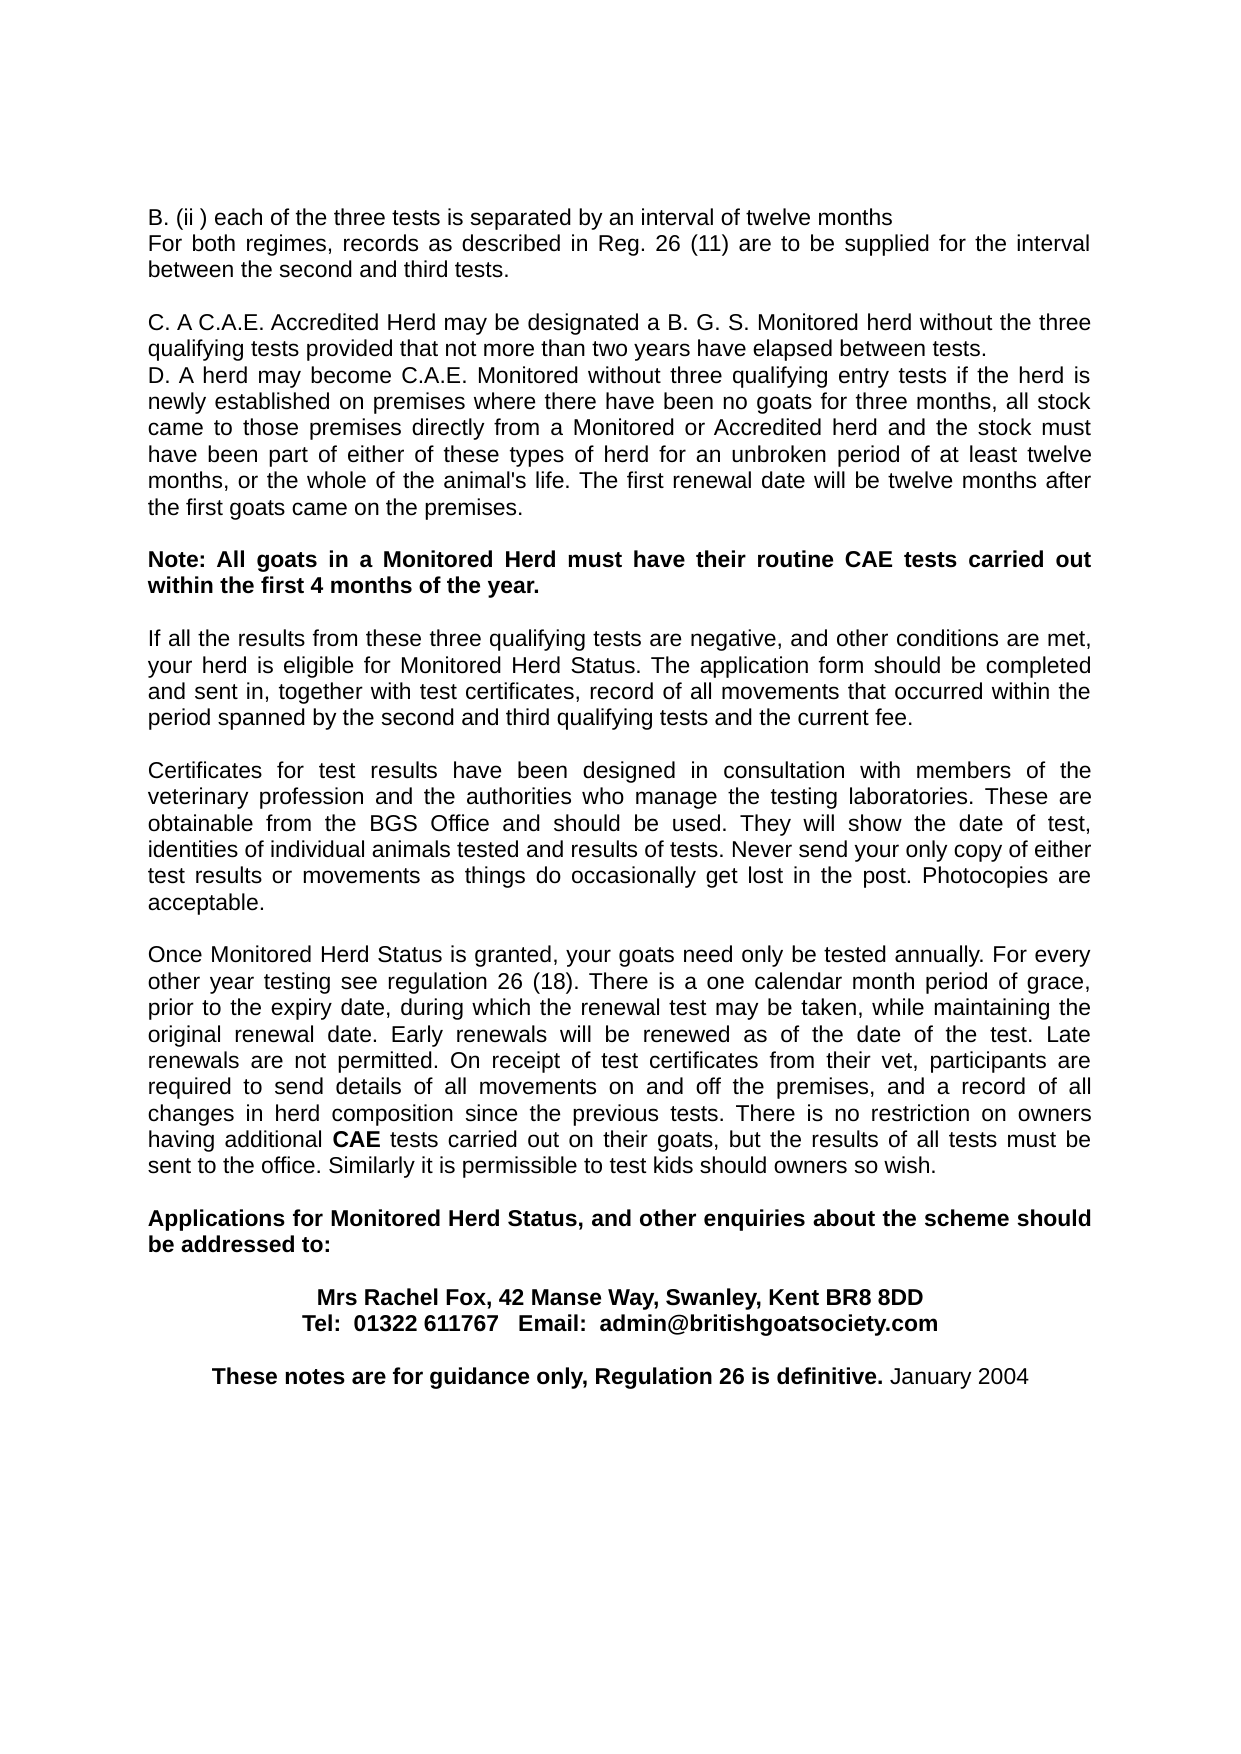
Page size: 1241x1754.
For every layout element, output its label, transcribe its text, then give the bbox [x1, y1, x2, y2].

text Once Monitored Herd Status is granted, your goats need only be tested annually. For every other year testing see regulation 26 (18). There is a one calendar month period of grace, prior to the expiry date, during which the renewal test may be taken, while maintaining the original renewal date. Early renewals will be renewed as of the date of the test. Late renewals are not permitted. On receipt of test certificates from their vet, participants are required to send details of all movements on and off the premises, and a record of all changes in herd composition since the previous tests. There is no restriction on owners having additional CAE tests carried out on their goats, but the results of all tests must be sent to the office. Similarly it is permissible to test kids should owners so wish. [148, 941, 1092, 1179]
text Mrs Rachel Fox, 42 Manse Way, Swanley, Kent BR8 8DD [148, 1284, 1092, 1310]
text Tel: 01322 611767 Email: admin@britishgoatsociety.com [148, 1310, 1092, 1337]
text For both regimes, records as described in Reg. 26 (11) are to be supplied for the interval between the second and third tests. [148, 230, 1092, 283]
text If all the results from these three qualifying tests are negative, and other conditions are met, your herd is eligible for Monitored Herd Status. The application form should be completed and sent in, together with test certificates, record of all movements that occurred within the period spanned by the second and third qualifying tests and the current fee. [148, 625, 1092, 731]
text C. A C.A.E. Accredited Herd may be designated a B. G. S. Monitored herd without the three qualifying tests provided that not more than two years have elapsed between tests. [148, 309, 1092, 362]
text Note: All goats in a Monitored Herd must have their routine CAE tests carried out within the first 4 months of the year. [148, 546, 1092, 599]
text Certificates for test results have been designed in consultation with members of the veterinary profession and the authorities who manage the testing laboratories. These are obtainable from the BGS Office and should be used. They will show the date of test, identities of individual animals tested and results of tests. Never send your only copy of either test results or movements as things do occasionally get lost in the post. Photocopies are acceptable. [148, 757, 1092, 915]
text These notes are for guidance only, Regulation 26 is definitive. January 2004 [148, 1363, 1092, 1389]
text Applications for Monitored Herd Status, and other enquiries about the scheme should be addressed to: [148, 1205, 1092, 1258]
text B. (ii ) each of the three tests is separated by an interval of twelve months [148, 203, 1092, 230]
text D. A herd may become C.A.E. Monitored without three qualifying entry tests if the herd is newly established on premises where there have been no goats for three months, all stock came to those premises directly from a Monitored or Accredited herd and the stock must have been part of either of these types of herd for an unbroken period of at least twelve months, or the whole of the animal's life. The first renewal date will be twelve months after the first goats came on the premises. [148, 362, 1092, 520]
